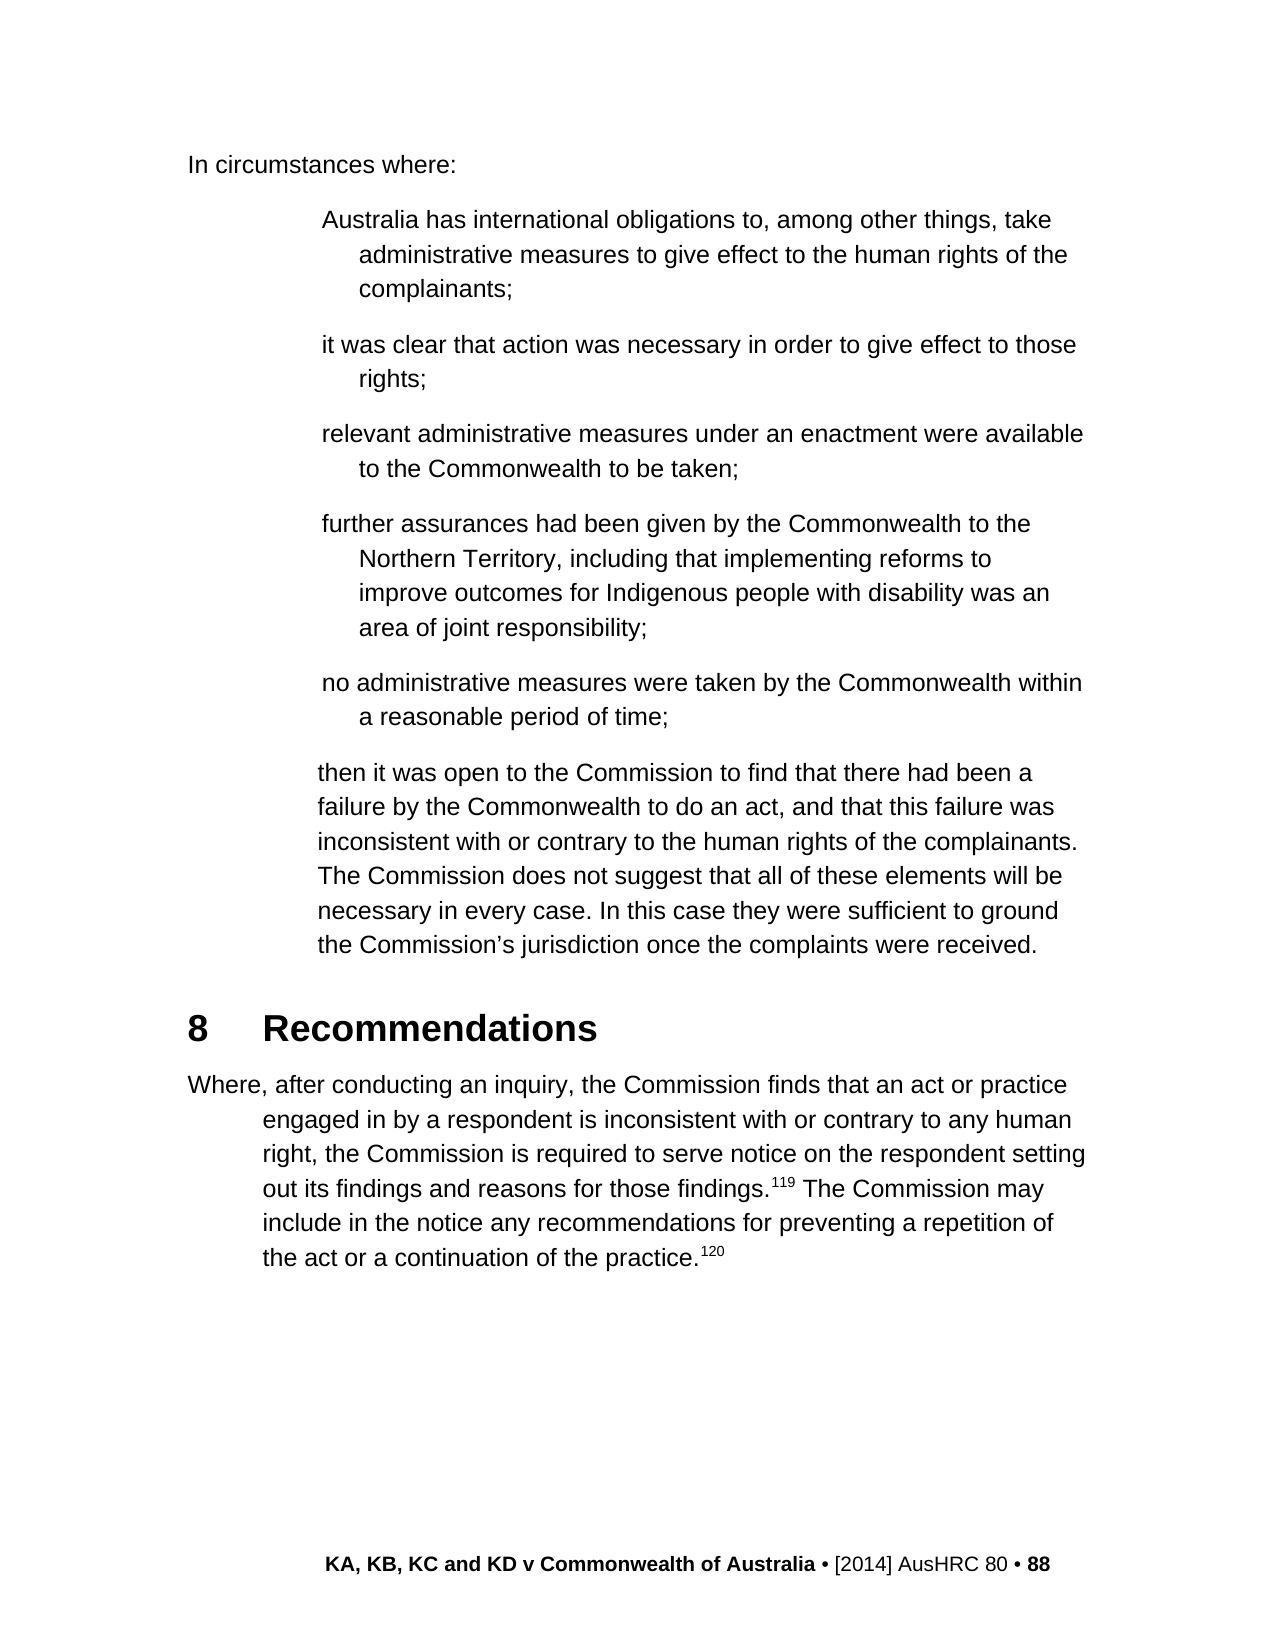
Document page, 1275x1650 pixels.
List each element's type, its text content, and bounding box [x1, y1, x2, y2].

text then it was open to the Commission to find that there had been a failure by the Commonwealth to do an act, and that this failure was inconsistent with or contrary to the human rights of the complainants. The Commission does not suggest that all of these elements will be necessary in every case. In this case they were sufficient to ground the Commission’s jurisdiction once the complaints were received. [317, 758, 1087, 959]
list In circumstances where: [187, 150, 1087, 179]
subtitle Recommendations [187, 1006, 1087, 1049]
list no administrative measures were taken by the Commonwealth within a reasonable period of time; [322, 668, 1087, 731]
list Where, after conducting an inquiry, the Commission finds that an act or practice engaged in by a respondent is inconsistent with or contrary to any human right, the Commission is required to serve notice on the respondent setting out its findings and reasons for those findings.119 The Commission may include in the notice any recommendations for preventing a repetition of the act or a continuation of the practice.120 [187, 1070, 1087, 1271]
list further assurances had been given by the Commonwealth to the Northern Territory, including that implementing reforms to improve outcomes for Indigenous people with disability was an area of joint responsibility; [322, 509, 1087, 641]
list relevant administrative measures under an enactment were available to the Commonwealth to be taken; [322, 419, 1087, 483]
list it was clear that action was necessary in order to give effect to those rights; [322, 329, 1087, 393]
list Australia has international obligations to, among other things, take administrative measures to give effect to the human rights of the complainants; [322, 205, 1087, 303]
